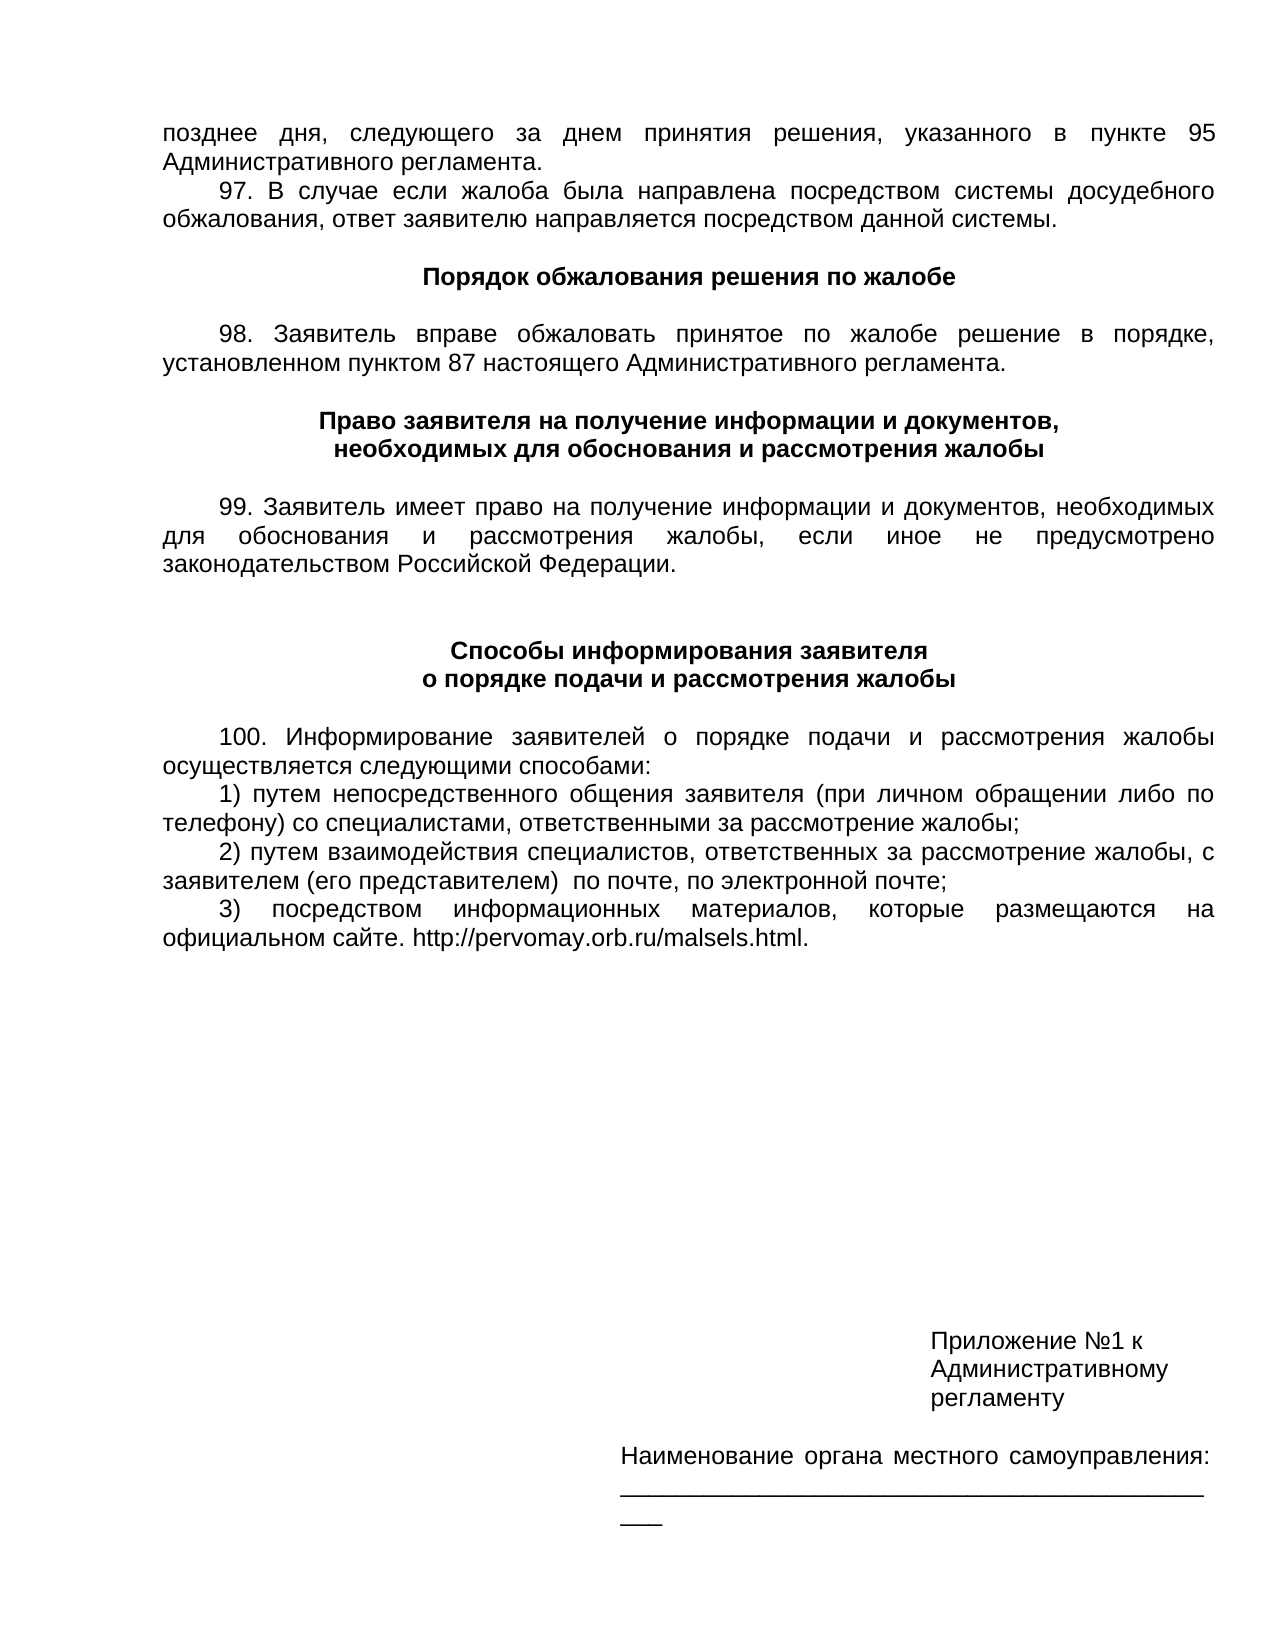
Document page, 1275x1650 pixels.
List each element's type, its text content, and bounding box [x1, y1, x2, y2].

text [162, 118, 1216, 176]
text Способы информирования заявителя [162, 636, 1216, 664]
text 3) посредством информационных материалов, которые размещаются на официальном сайте. http://pervomay.orb.ru/malsels.html. [162, 894, 1216, 952]
text 2) путем взаимодействия специалистов, ответственных за рассмотрение жалобы, с заявителем (его представителем) по почте, по электронной почте; [162, 837, 1216, 894]
text о порядке подачи и рассмотрения жалобы [162, 664, 1216, 693]
text регламенту [930, 1383, 1216, 1412]
text Приложение №1 к Административному [930, 1326, 1216, 1383]
text 99. Заявитель имеет право на получение информации и документов, необходимых для обоснования и рассмотрения жалобы, если иное не предусмотрено законодательством Российской Федерации. [162, 492, 1216, 578]
text Порядок обжалования решения по жалобе [162, 262, 1216, 291]
text необходимых для обоснования и рассмотрения жалобы [162, 434, 1216, 463]
text 1) путем непосредственного общения заявителя (при личном обращении либо по телефону) со специалистами, ответственными за рассмотрение жалобы; [162, 779, 1216, 837]
text 98. Заявитель вправе обжаловать принятое по жалобе решение в порядке, установленном пунктом 87 настоящего Административного регламента. [162, 319, 1216, 377]
text 97. В случае если жалоба была направлена посредством системы досудебного обжалования, ответ заявителю направляется посредством данной системы. [162, 176, 1216, 233]
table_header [151, 1441, 1226, 1527]
text Право заявителя на получение информации и документов, [162, 406, 1216, 434]
text 100. Информирование заявителей о порядке подачи и рассмотрения жалобы осуществляется следующими способами: [162, 722, 1216, 779]
